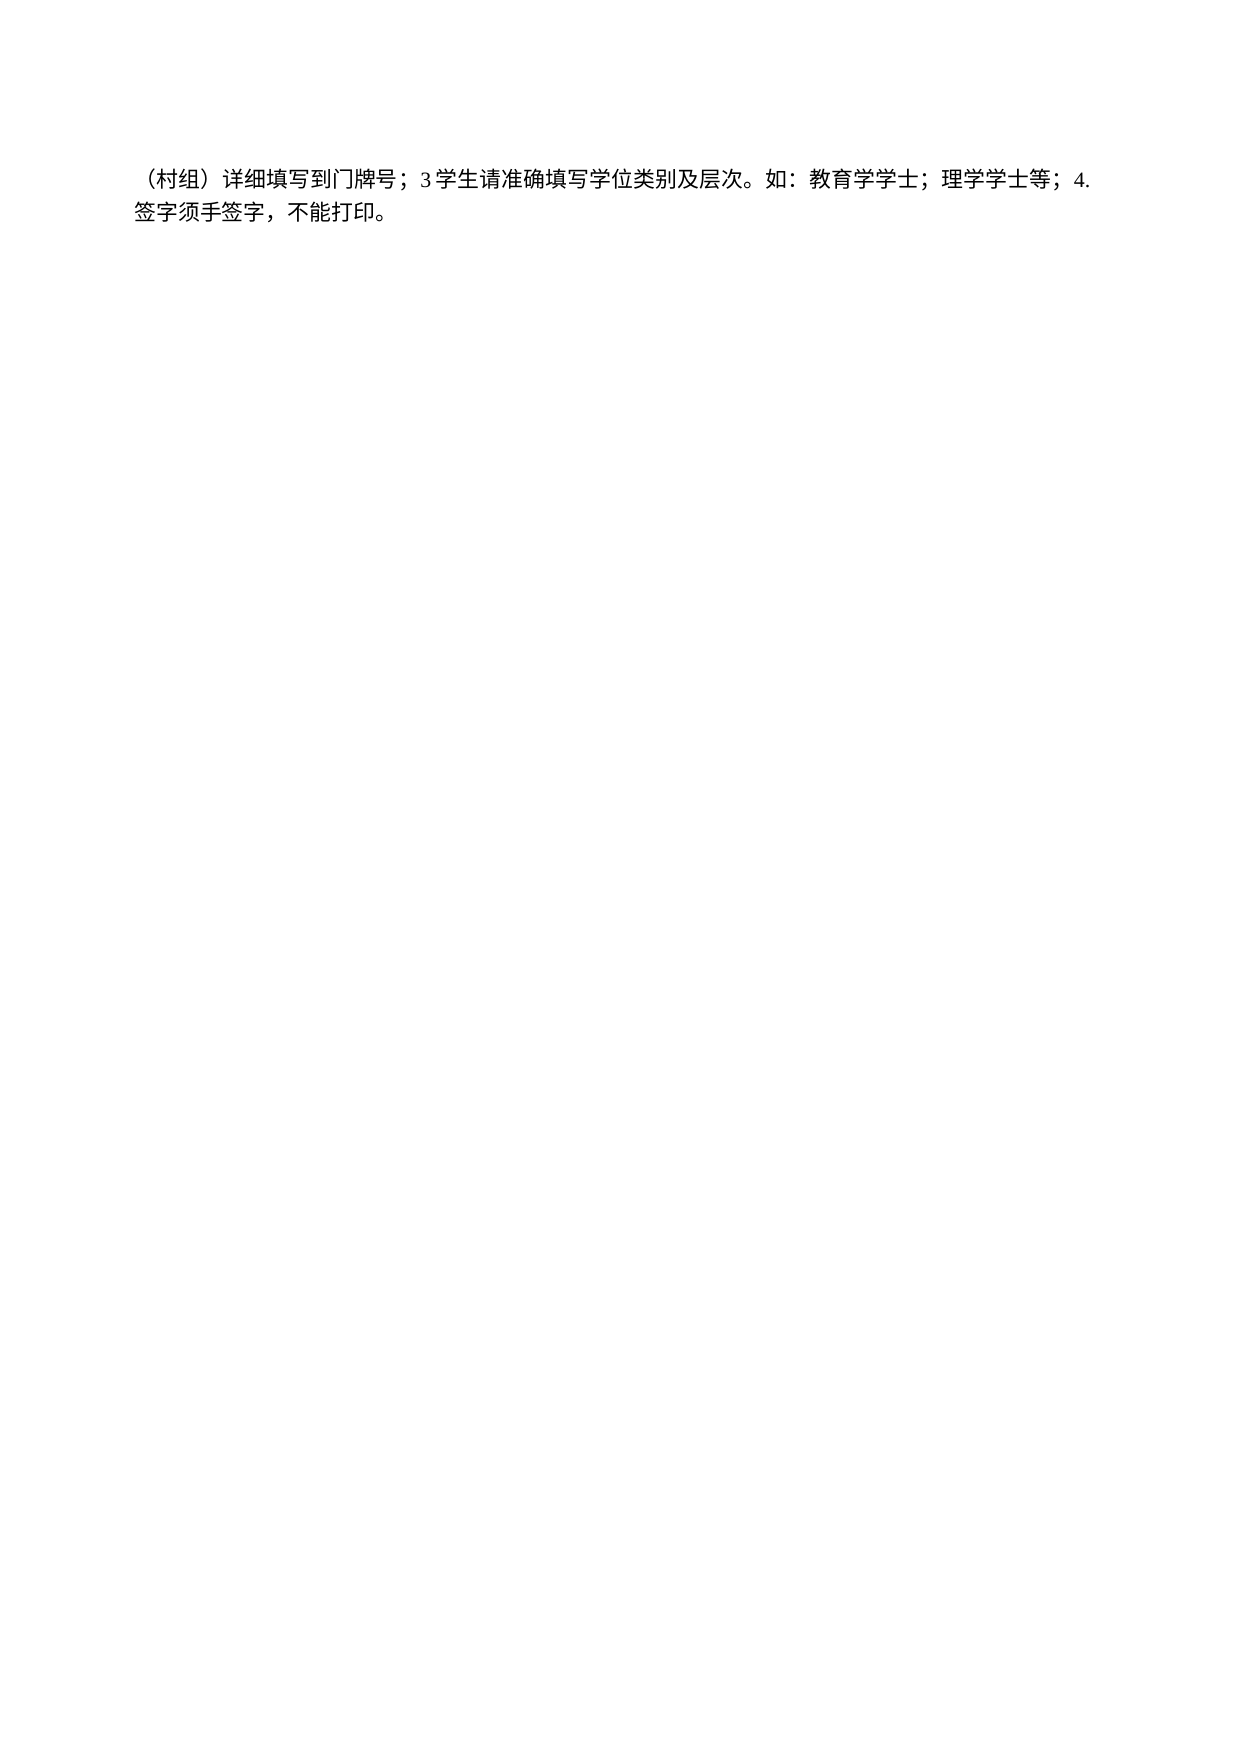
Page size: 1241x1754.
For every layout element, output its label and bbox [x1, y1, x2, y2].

text [134, 162, 1090, 227]
